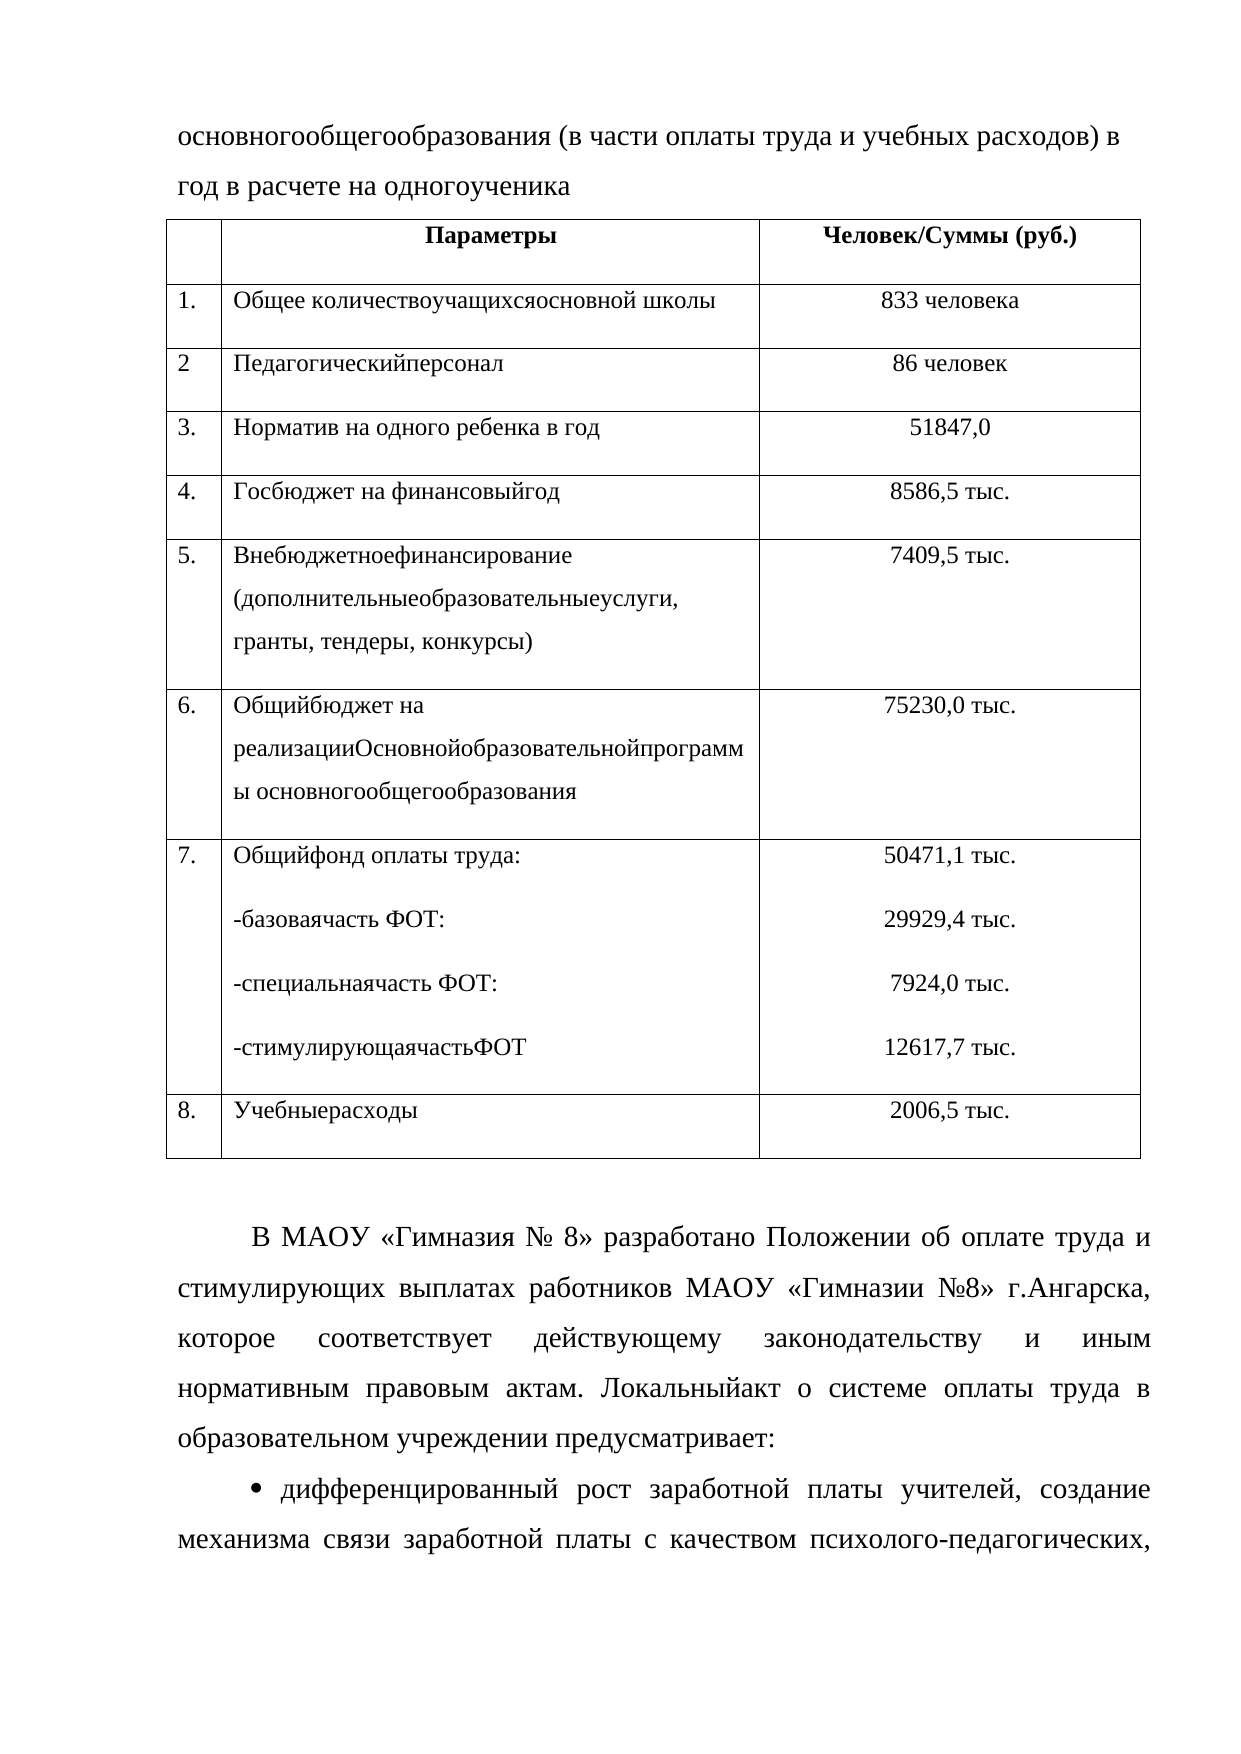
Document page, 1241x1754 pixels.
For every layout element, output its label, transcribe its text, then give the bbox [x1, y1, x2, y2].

table_header Параметры [222, 220, 759, 284]
table_cell 833 человека [760, 285, 1140, 347]
table_cell 8. [167, 1095, 221, 1158]
table_cell Норматив на одного ребенка в год [222, 412, 759, 475]
table_cell 7. [167, 840, 221, 1094]
table_cell Учебныерасходы [222, 1095, 759, 1158]
table_cell 7409,5 тыс. [760, 540, 1140, 689]
table_cell 86 человек [760, 349, 1140, 411]
table_cell Общийбюджет на реализацииОсновнойобразовательнойпрограммы основногообщегообразования [222, 690, 759, 839]
table_cell 75230,0 тыс. [760, 690, 1140, 839]
table_cell 51847,0 [760, 412, 1140, 475]
table_cell 2 [167, 349, 221, 411]
table_cell Общее количествоучащихсяосновной школы [222, 285, 759, 347]
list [177, 1471, 1152, 1555]
text В МАОУ «Гимназия № 8» разработано Положении об оплате труда и стимулирующих выплатах работников МАОУ «Гимназии №8» г.Ангарска, которое соответствует действующему законодательству и иным нормативным правовым актам. Локальныйакт о системе оплаты труда в образовательном учреждении предусматривает: [177, 1219, 1152, 1454]
table_cell 2006,5 тыс. [760, 1095, 1140, 1158]
table_cell 1. [167, 285, 221, 347]
table_header Человек/Суммы (руб.) [760, 220, 1140, 284]
table_cell 3. [167, 412, 221, 475]
table_cell Педагогическийперсонал [222, 349, 759, 411]
table_cell Внебюджетноефинансирование (дополнительныеобразовательныеуслуги, гранты, тендеры, конкурсы) [222, 540, 759, 689]
table_cell 8586,5 тыс. [760, 476, 1140, 539]
table_header [167, 220, 221, 284]
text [177, 118, 1152, 202]
table_cell 4. [167, 476, 221, 539]
table_cell 50471,1 тыс. 29929,4 тыс. 7924,0 тыс. 12617,7 тыс. [760, 840, 1140, 1094]
table_cell Общийфонд оплаты труда: -базоваячасть ФОТ: -специальнаячасть ФОТ: -стимулирующаячастьФОТ [222, 840, 759, 1094]
table_cell Госбюджет на финансовыйгод [222, 476, 759, 539]
table_cell 5. [167, 540, 221, 689]
table_cell 6. [167, 690, 221, 839]
